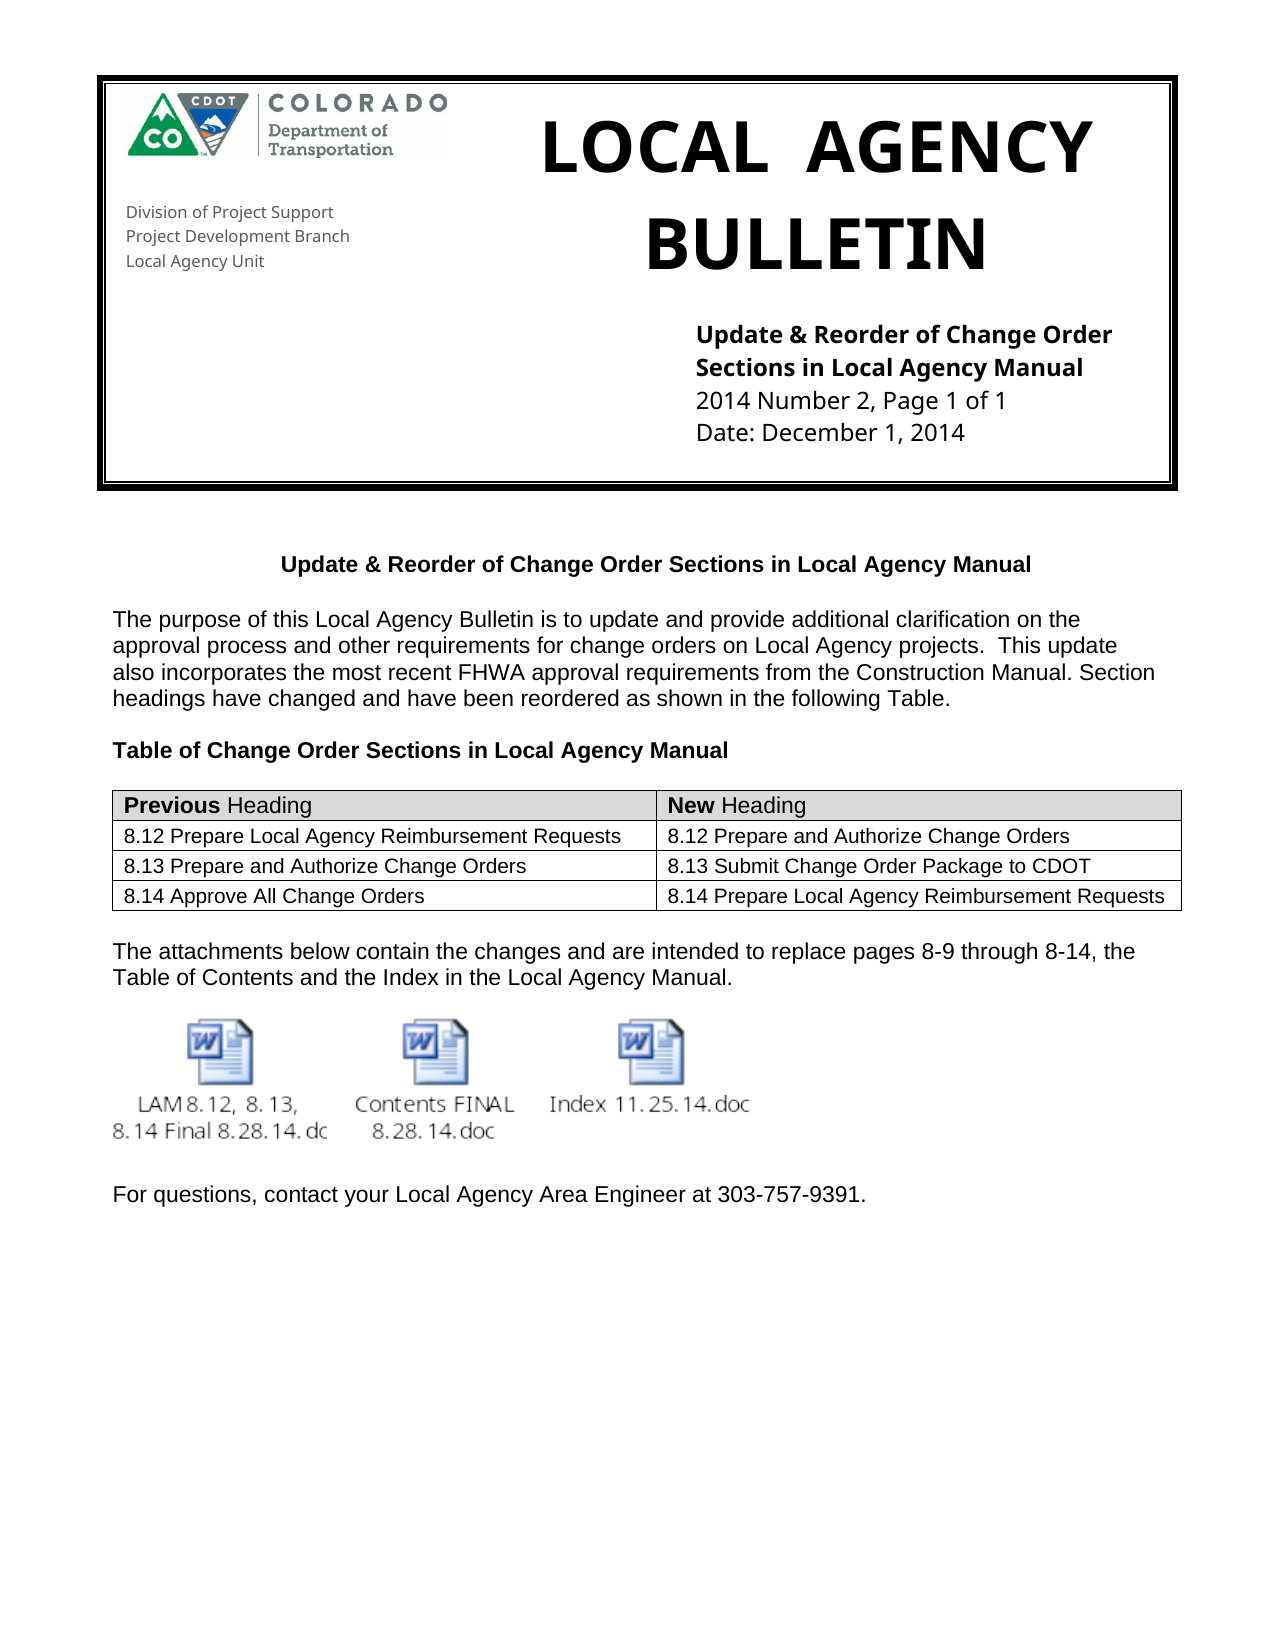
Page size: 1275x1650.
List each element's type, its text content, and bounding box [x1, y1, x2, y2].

table_cell 8.12 Prepare Local Agency Reimbursement Requests [113, 821, 656, 850]
table_cell 8.14 Prepare Local Agency Reimbursement Requests [657, 881, 1181, 910]
table_cell 8.13 Prepare and Authorize Change Orders [113, 851, 656, 880]
table_cell 8.14 Approve All Change Orders [113, 881, 656, 910]
text The purpose of this Local Agency Bulletin is to update and provide additional clarification on the approval process and other requirements for change orders on Local Agency projects. This update also incorporates the most recent FHWA approval requirements from the Construction Manual. Section headings have changed and have been reordered as shown in the following Table. [112, 606, 1162, 711]
text Table of Change Order Sections in Local Agency Manual [112, 737, 1162, 764]
text For questions, contact your Local Agency Area Engineer at 303-757-9391. [112, 1181, 1162, 1207]
picture [126, 91, 449, 158]
table_header Previous Heading [113, 791, 656, 820]
table_cell 8.13 Submit Change Order Package to CDOT [657, 851, 1181, 880]
table_header New Heading [657, 791, 1181, 820]
table_cell 8.12 Prepare and Authorize Change Orders [657, 821, 1181, 850]
text Update & Reorder of Change Order Sections in Local Agency Manual [150, 551, 1162, 577]
text The attachments below contain the changes and are intended to replace pages 8-9 through 8-14, the Table of Contents and the Index in the Local Agency Manual. [112, 938, 1162, 990]
